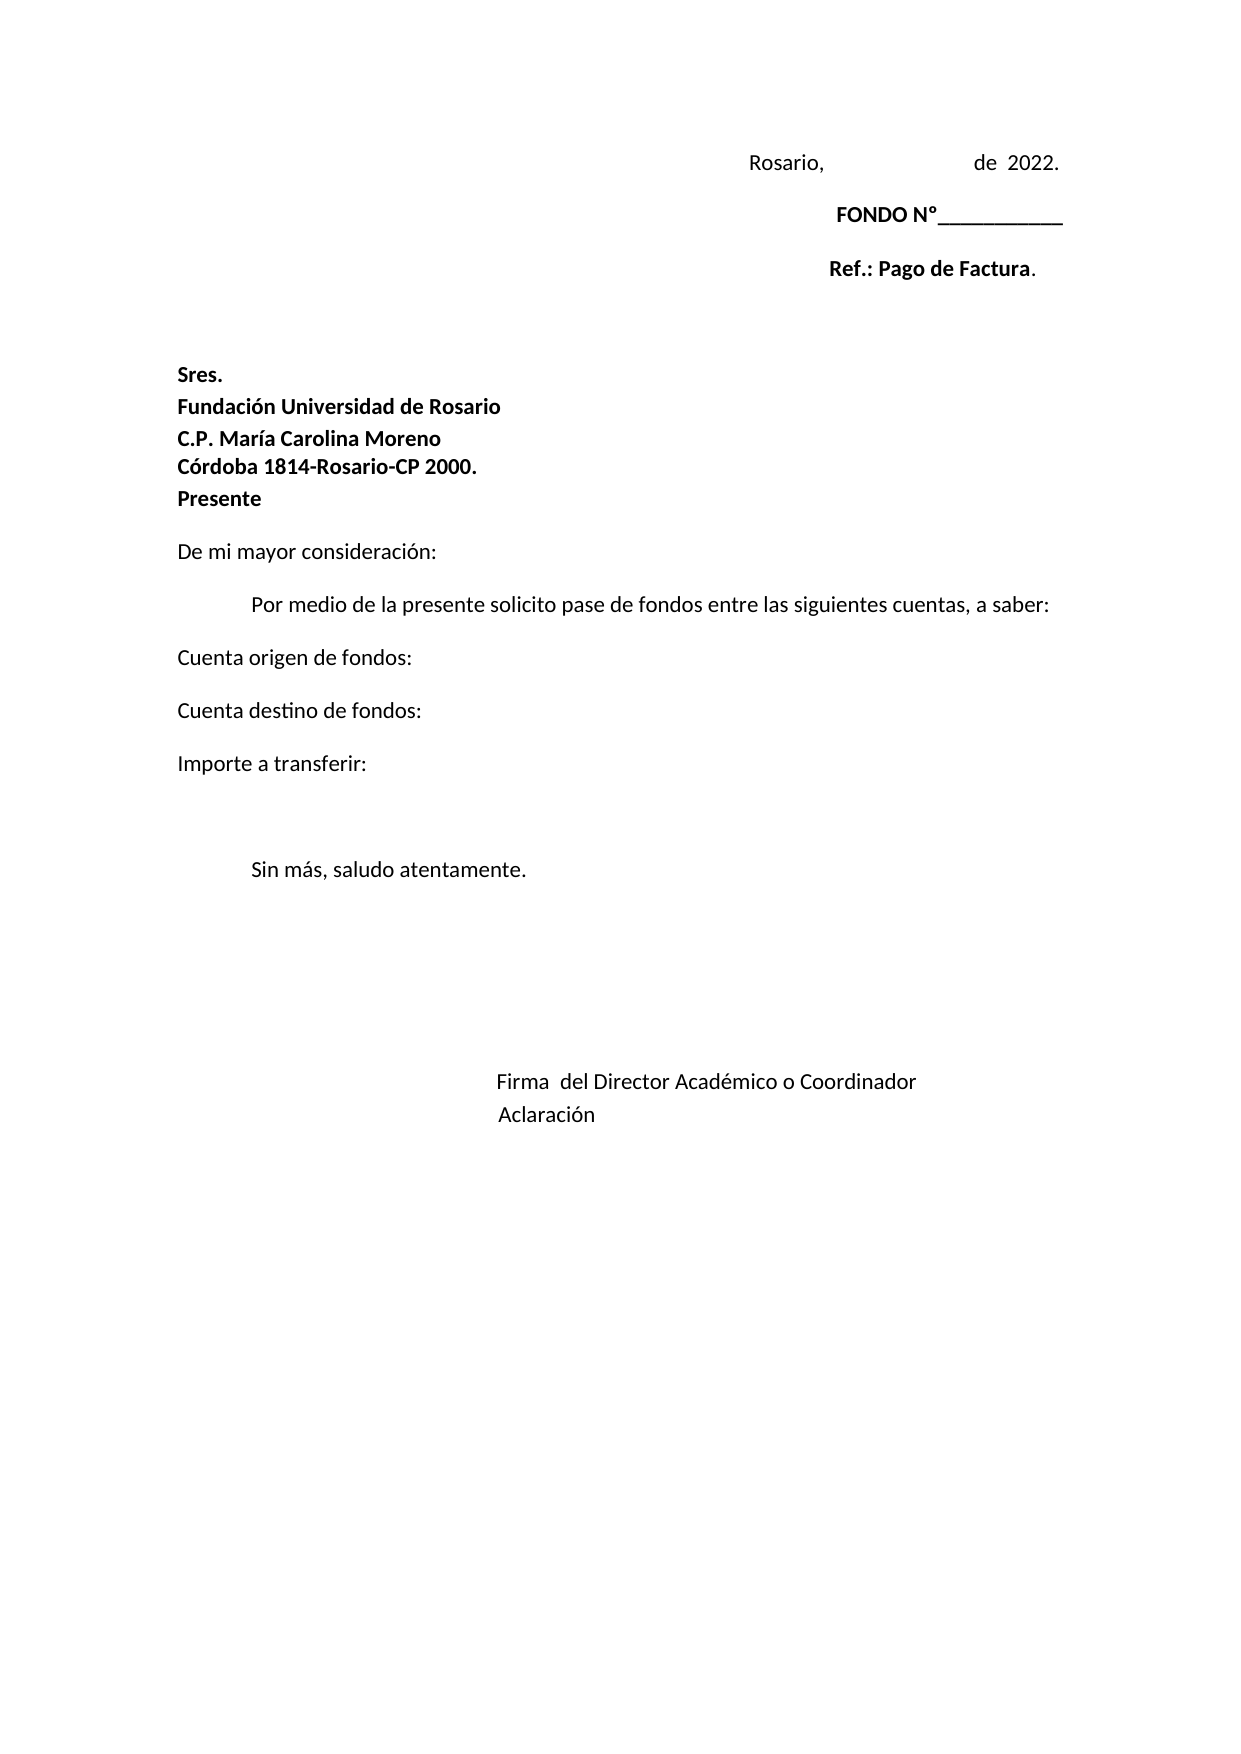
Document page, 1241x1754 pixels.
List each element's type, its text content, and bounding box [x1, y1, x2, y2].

text Por medio de la presente solicito pase de fondos entre las siguientes cuentas, a saber: [177, 590, 1063, 618]
text Firma del Director Académico o Coordinador Aclaración [177, 1067, 1063, 1128]
text Sin más, saludo atentamente. [177, 855, 1063, 883]
text Cuenta origen de fondos: [177, 643, 1063, 671]
text FONDO Nº___________ [177, 201, 1063, 229]
text Cuenta destino de fondos: [177, 696, 1063, 724]
text Fundación Universidad de Rosario [177, 392, 1063, 420]
text C.P. María Carolina Moreno [177, 424, 1063, 452]
text De mi mayor consideración: [177, 537, 1063, 565]
text Presente [177, 484, 1063, 512]
text Sres. [177, 360, 1063, 388]
text Importe a transferir: [177, 749, 1063, 777]
text Rosario, de 2022. [177, 148, 1063, 176]
text Córdoba 1814-Rosario-CP 2000. [177, 452, 1063, 480]
text Ref.: Pago de Factura. [693, 254, 1063, 282]
